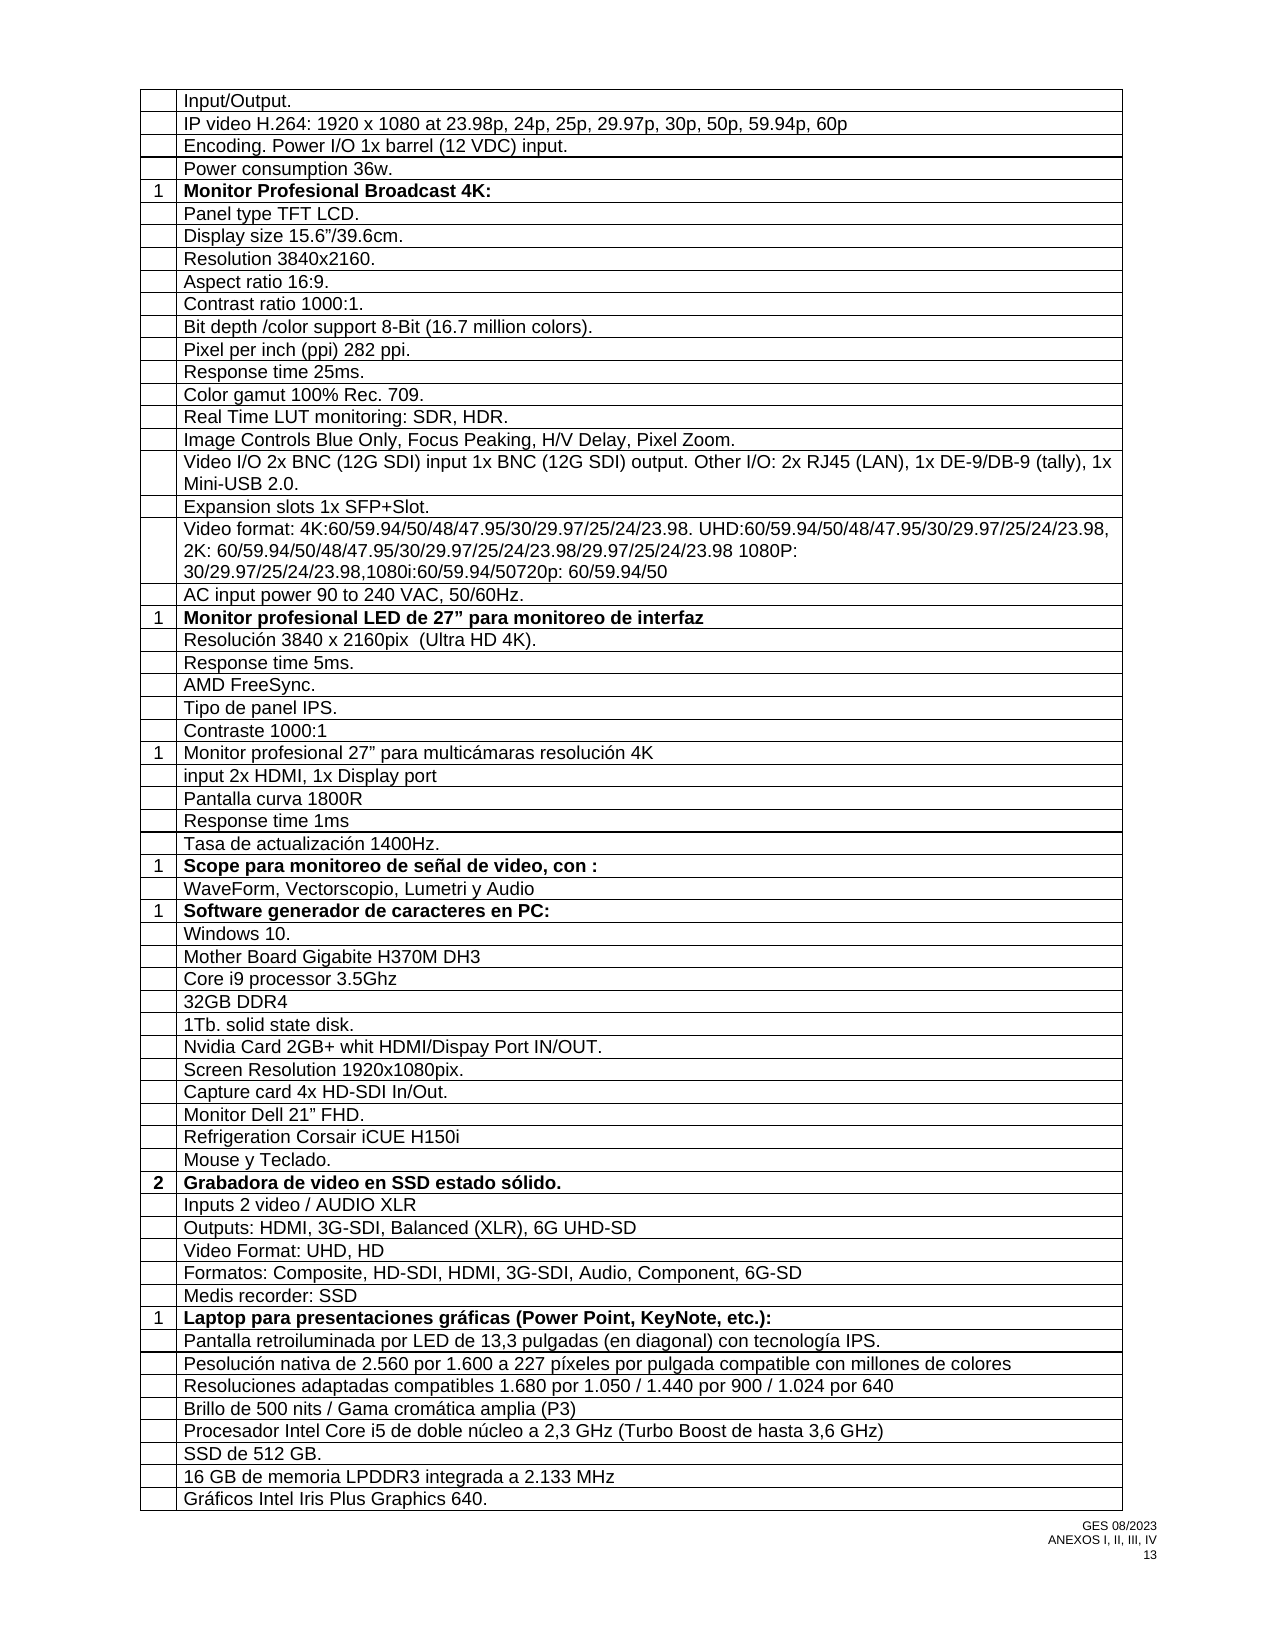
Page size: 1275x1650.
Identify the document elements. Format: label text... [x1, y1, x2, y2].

table_cell 1 [141, 606, 176, 628]
table_cell Resoluciones adaptadas compatibles 1.680 por 1.050 / 1.440 por 900 / 1.024 por 640 [177, 1375, 1122, 1397]
table_cell Gráficos Intel Iris Plus Graphics 640. [177, 1488, 1122, 1509]
table_cell [141, 1398, 176, 1419]
table_cell [141, 1081, 176, 1103]
table_cell Real Time LUT monitoring: SDR, HDR. [177, 406, 1122, 428]
table_cell [141, 584, 176, 605]
table_cell Power consumption 36w. [177, 158, 1122, 179]
table_cell Resolución 3840 x 2160pix (Ultra HD 4K). [177, 629, 1122, 651]
table_cell Scope para monitoreo de señal de video, con : [177, 855, 1122, 877]
table_cell [141, 878, 176, 899]
table_cell [141, 406, 176, 428]
table_cell Video Format: UHD, HD [177, 1239, 1122, 1261]
table_cell [141, 1465, 176, 1487]
table_cell AC input power 90 to 240 VAC, 50/60Hz. [177, 584, 1122, 605]
table_cell [141, 293, 176, 315]
table_cell Inputs 2 video / AUDIO XLR [177, 1194, 1122, 1216]
table_cell Response time 5ms. [177, 652, 1122, 673]
table_cell [141, 787, 176, 809]
table_cell IP video H.264: 1920 x 1080 at 23.98p, 24p, 25p, 29.97p, 30p, 50p, 59.94p, 60p [177, 112, 1122, 134]
table_cell AMD FreeSync. [177, 674, 1122, 696]
table_cell [141, 674, 176, 696]
table_cell Pixel per inch (ppi) 282 ppi. [177, 338, 1122, 360]
table_cell [141, 361, 176, 382]
table_cell [141, 1330, 176, 1351]
table_cell Formatos: Composite, HD-SDI, HDMI, 3G-SDI, Audio, Component, 6G-SD [177, 1262, 1122, 1283]
table_cell [141, 652, 176, 673]
table_cell [141, 1488, 176, 1509]
table_cell Procesador Intel Core i5 de doble núcleo a 2,3 GHz (Turbo Boost de hasta 3,6 GHz) [177, 1420, 1122, 1442]
table_cell Mouse y Teclado. [177, 1149, 1122, 1171]
table_cell Brillo de 500 nits / Gama cromática amplia (P3) [177, 1398, 1122, 1419]
table_cell [141, 1239, 176, 1261]
table_cell 1 [141, 1307, 176, 1329]
table_cell Capture card 4x HD-SDI In/Out. [177, 1081, 1122, 1103]
table_cell [141, 1353, 176, 1374]
table_cell [141, 203, 176, 224]
table_cell [141, 451, 176, 494]
table_cell Tipo de panel IPS. [177, 697, 1122, 718]
table_cell [141, 1443, 176, 1464]
table_cell 1 [141, 180, 176, 202]
table_cell 1 [141, 855, 176, 877]
table_cell Image Controls Blue Only, Focus Peaking, H/V Delay, Pixel Zoom. [177, 429, 1122, 450]
table_cell Video format: 4K:60/59.94/50/48/47.95/30/29.97/25/24/23.98. UHD:60/59.94/50/48/47.95/30/29.97/25/24/23.98, 2K: 60/59.94/50/48/47.95/30/29.97/25/24/23.98/29.97/25/24/23.98 1080P: 30/29.97/25/24/23.98,1080i:60/59.94/50720p: 60/59.94/50 [177, 518, 1122, 583]
table_cell [141, 1194, 176, 1216]
table_cell SSD de 512 GB. [177, 1443, 1122, 1464]
table_cell Color gamut 100% Rec. 709. [177, 384, 1122, 405]
table_cell Grabadora de video en SSD estado sólido. [177, 1172, 1122, 1193]
table_cell [141, 833, 176, 854]
table_cell Software generador de caracteres en PC: [177, 900, 1122, 922]
table_cell Bit depth /color support 8-Bit (16.7 million colors). [177, 316, 1122, 337]
table_cell [141, 112, 176, 134]
table_cell [141, 1036, 176, 1057]
table_cell [141, 225, 176, 247]
table_cell Medis recorder: SSD [177, 1285, 1122, 1306]
table_cell Video I/O 2x BNC (12G SDI) input 1x BNC (12G SDI) output. Other I/O: 2x RJ45 (LAN), 1x DE-9/DB-9 (tally), 1x Mini-USB 2.0. [177, 451, 1122, 494]
table_cell [141, 384, 176, 405]
table_cell Pantalla retroiluminada por LED de 13,3 pulgadas (en diagonal) con tecnología IPS. [177, 1330, 1122, 1351]
table_cell [141, 1285, 176, 1306]
table_cell [141, 810, 176, 831]
table_cell [141, 1126, 176, 1148]
table_cell Monitor profesional LED de 27” para monitoreo de interfaz [177, 606, 1122, 628]
table_cell [141, 697, 176, 718]
table_cell 1Tb. solid state disk. [177, 1013, 1122, 1035]
table_cell Pantalla curva 1800R [177, 787, 1122, 809]
table_cell Refrigeration Corsair iCUE H150i [177, 1126, 1122, 1148]
table_cell Nvidia Card 2GB+ whit HDMI/Dispay Port IN/OUT. [177, 1036, 1122, 1057]
table_cell [141, 765, 176, 786]
table_cell Response time 25ms. [177, 361, 1122, 382]
table_cell Laptop para presentaciones gráficas (Power Point, KeyNote, etc.): [177, 1307, 1122, 1329]
table_cell Monitor Profesional Broadcast 4K: [177, 180, 1122, 202]
table_cell Aspect ratio 16:9. [177, 271, 1122, 292]
table_cell [141, 1420, 176, 1442]
table_cell Mother Board Gigabite H370M DH3 [177, 946, 1122, 967]
table_cell Monitor profesional 27” para multicámaras resolución 4K [177, 742, 1122, 764]
table_cell [141, 968, 176, 990]
table_cell [141, 629, 176, 651]
table_cell [141, 338, 176, 360]
table_cell 1 [141, 742, 176, 764]
table_cell 1 [141, 900, 176, 922]
table_cell Expansion slots 1x SFP+Slot. [177, 496, 1122, 517]
table_cell Monitor Dell 21” FHD. [177, 1104, 1122, 1125]
table_cell Tasa de actualización 1400Hz. [177, 833, 1122, 854]
table_cell Windows 10. [177, 923, 1122, 944]
table_cell [141, 991, 176, 1012]
table_cell input 2x HDMI, 1x Display port [177, 765, 1122, 786]
table_cell [141, 429, 176, 450]
table_cell Response time 1ms [177, 810, 1122, 831]
table_cell [141, 1217, 176, 1238]
table_cell [141, 496, 176, 517]
table_cell [141, 946, 176, 967]
table_cell WaveForm, Vectorscopio, Lumetri y Audio [177, 878, 1122, 899]
table_cell [141, 1149, 176, 1171]
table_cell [177, 90, 1122, 111]
table_cell Screen Resolution 1920x1080pix. [177, 1059, 1122, 1080]
table_cell 16 GB de memoria LPDDR3 integrada a 2.133 MHz [177, 1465, 1122, 1487]
table_cell [141, 1104, 176, 1125]
table_cell [141, 90, 176, 111]
table_cell [141, 720, 176, 741]
table_cell Encoding. Power I/O 1x barrel (12 VDC) input. [177, 135, 1122, 156]
table_cell Display size 15.6”/39.6cm. [177, 225, 1122, 247]
table_cell 32GB DDR4 [177, 991, 1122, 1012]
table_cell Outputs: HDMI, 3G-SDI, Balanced (XLR), 6G UHD-SD [177, 1217, 1122, 1238]
table_cell Contraste 1000:1 [177, 720, 1122, 741]
table_cell [141, 1013, 176, 1035]
table_cell Resolution 3840x2160. [177, 248, 1122, 269]
table_cell [141, 1375, 176, 1397]
table_cell [141, 316, 176, 337]
table_cell [141, 923, 176, 944]
table_cell 2 [141, 1172, 176, 1193]
table_cell Core i9 processor 3.5Ghz [177, 968, 1122, 990]
table_cell Panel type TFT LCD. [177, 203, 1122, 224]
table_cell [141, 248, 176, 269]
table_cell [141, 158, 176, 179]
table_cell [141, 271, 176, 292]
table_cell Contrast ratio 1000:1. [177, 293, 1122, 315]
table_cell Pesolución nativa de 2.560 por 1.600 a 227 píxeles por pulgada compatible con millones de colores [177, 1353, 1122, 1374]
table_cell [141, 1262, 176, 1283]
table_cell [141, 135, 176, 156]
table_cell [141, 518, 176, 583]
table_cell [141, 1059, 176, 1080]
